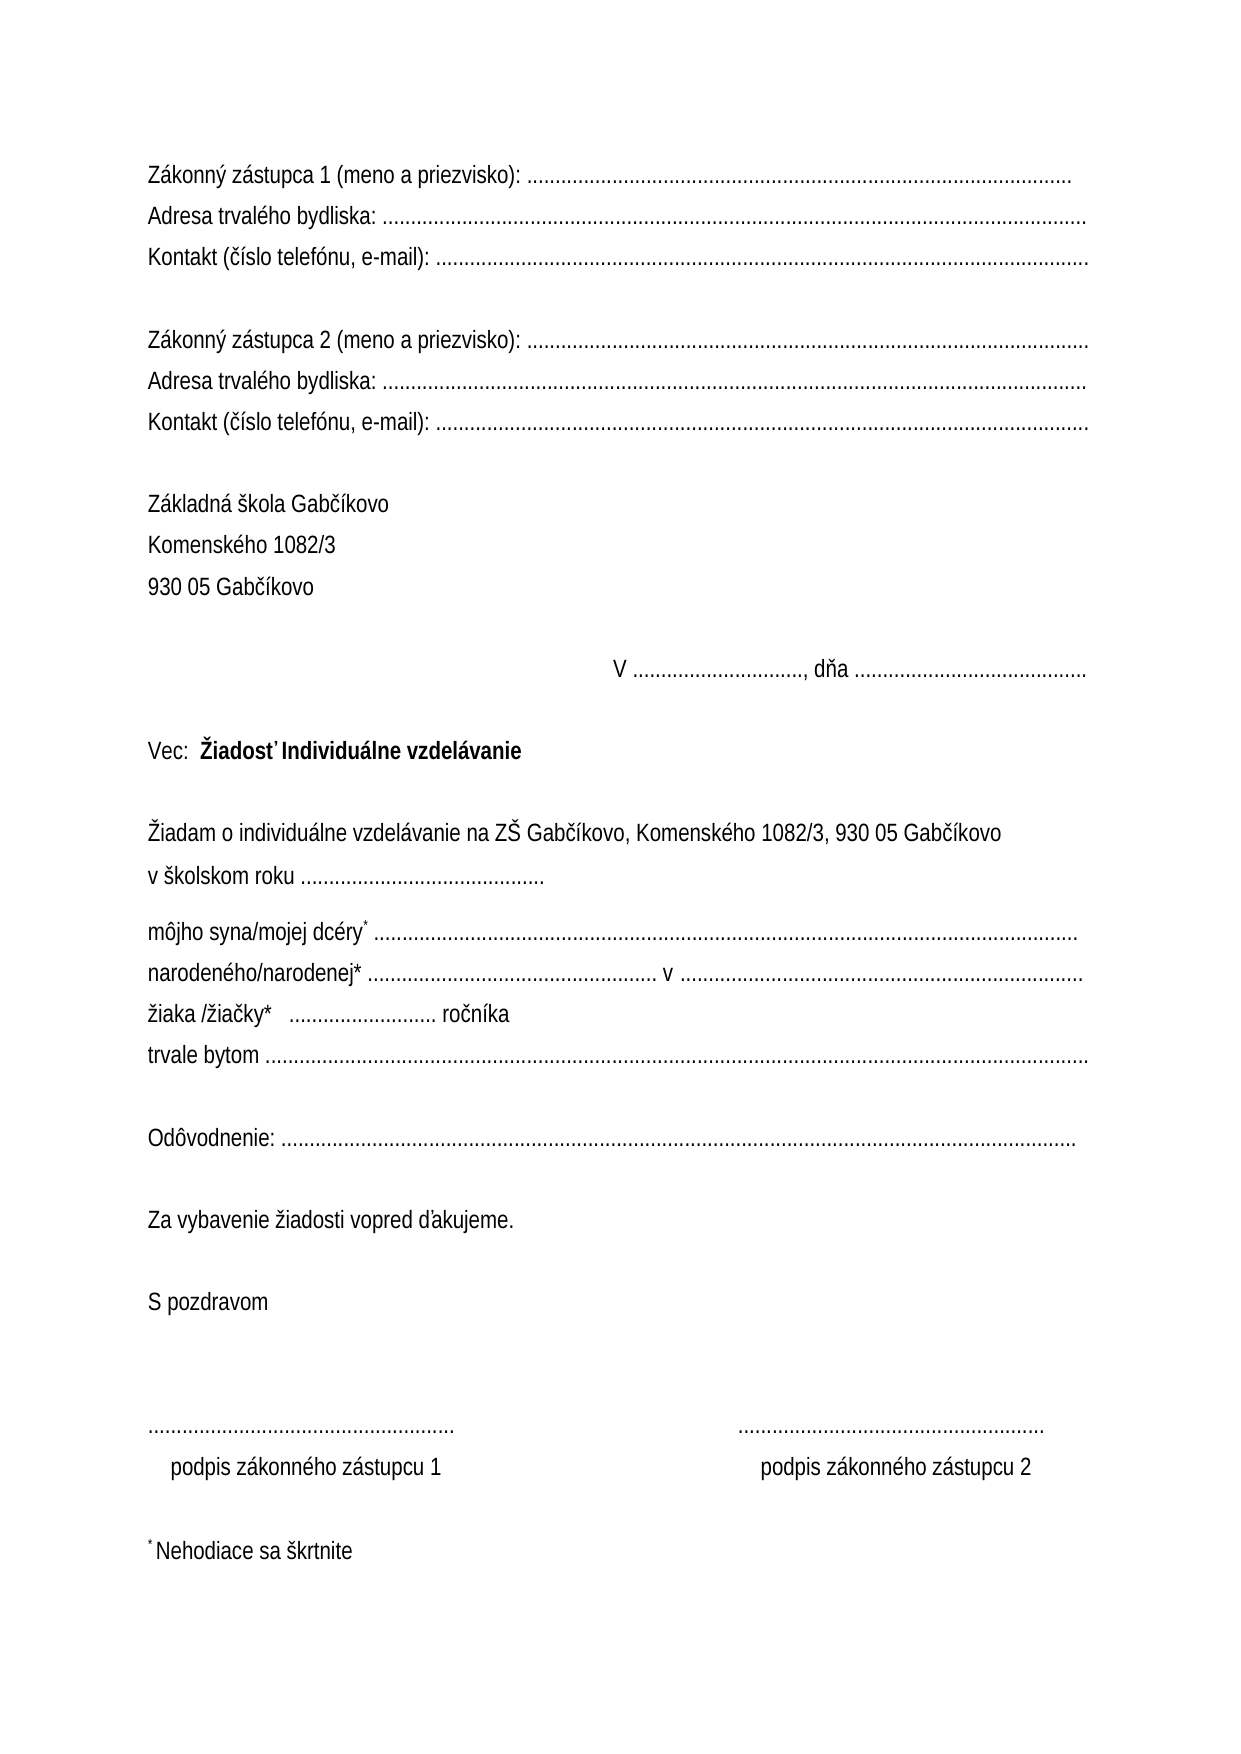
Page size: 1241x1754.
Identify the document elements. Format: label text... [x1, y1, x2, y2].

text podpis zákonného zástupcu 1 podpis zákonného zástupcu 2 [148, 1452, 1093, 1480]
text V .............................., dňa ......................................... [148, 654, 1093, 682]
text Kontakt (číslo telefónu, e-mail): ................................................................................................................... [148, 242, 1093, 271]
text Za vybavenie žiadosti vopred ďakujeme. [148, 1205, 1093, 1233]
text Adresa trvalého bydliska: ............................................................................................................................ [148, 201, 1093, 230]
text Žiadam o individuálne vzdelávanie na ZŠ Gabčíkovo, Komenského 1082/3, 930 05 Gabčíkovo v školskom roku ........................................... [148, 818, 1093, 890]
text žiaka /žiačky* .......................... ročníka [148, 999, 1093, 1028]
text * Nehodiace sa škrtnite [148, 1536, 1093, 1564]
text Základná škola Gabčíkovo [148, 489, 1093, 518]
text môjho syna/mojej dcéry* ............................................................................................................................ [148, 917, 1093, 945]
text Zákonný zástupca 2 (meno a priezvisko): ................................................................................................... [148, 325, 1093, 353]
text ...................................................... ...................................................... [148, 1411, 1093, 1439]
text narodeného/narodenej* ................................................... v ....................................................................... [148, 958, 1093, 987]
text Adresa trvalého bydliska: ............................................................................................................................ [148, 366, 1093, 394]
text S pozdravom [148, 1287, 1093, 1316]
text Komenského 1082/3 [148, 530, 1093, 559]
text 930 05 Gabčíkovo [148, 572, 1093, 600]
text Vec: Žiadosť Individuálne vzdelávanie [148, 736, 1093, 765]
text Kontakt (číslo telefónu, e-mail): ................................................................................................................... [148, 407, 1093, 436]
text Odôvodnenie: ............................................................................................................................................ [148, 1122, 1093, 1151]
text Zákonný zástupca 1 (meno a priezvisko): ................................................................................................ [148, 160, 1093, 189]
text trvale bytom ................................................................................................................................................. [148, 1040, 1093, 1069]
